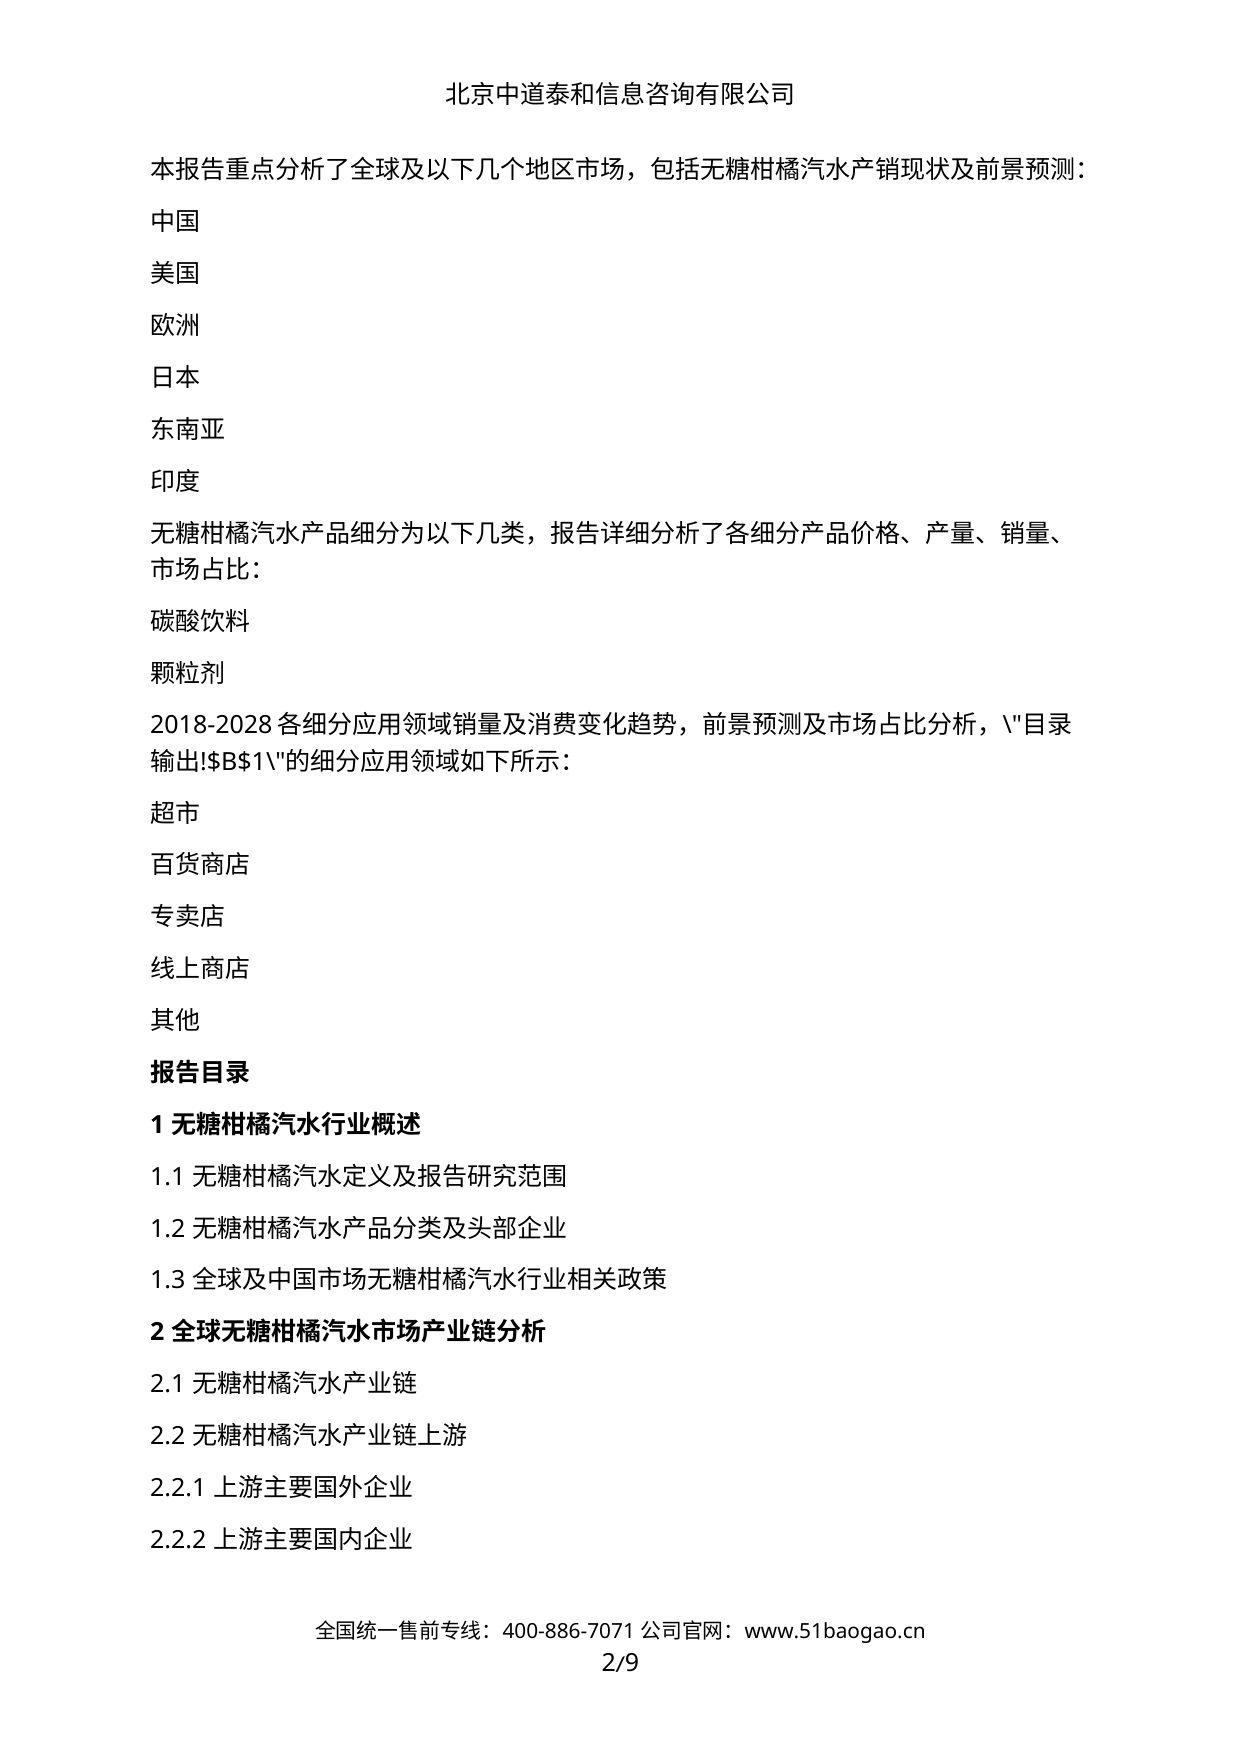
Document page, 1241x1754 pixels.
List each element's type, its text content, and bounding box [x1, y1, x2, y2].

text 2.1 无糖柑橘汽水产业链 [150, 1364, 1090, 1400]
text 2.2 无糖柑橘汽水产业链上游 [150, 1416, 1090, 1452]
text 美国 [150, 254, 1090, 290]
text 印度 [150, 461, 1090, 497]
text 线上商店 [150, 949, 1090, 985]
text 无糖柑橘汽水产品细分为以下几类，报告详细分析了各细分产品价格、产量、销量、市场占比： [150, 513, 1090, 586]
text 日本 [150, 357, 1090, 394]
text 2.2.2 上游主要国内企业 [150, 1519, 1090, 1556]
text 欧洲 [150, 306, 1090, 342]
text 本报告重点分析了全球及以下几个地区市场，包括无糖柑橘汽水产销现状及前景预测： [150, 150, 1090, 186]
text 专卖店 [150, 897, 1090, 933]
text 1.3 全球及中国市场无糖柑橘汽水行业相关政策 [150, 1260, 1090, 1296]
text 报告目录 [150, 1052, 1090, 1089]
text 1.2 无糖柑橘汽水产品分类及头部企业 [150, 1208, 1090, 1244]
text 碳酸饮料 [150, 601, 1090, 637]
text 颗粒剂 [150, 653, 1090, 689]
text 超市 [150, 793, 1090, 829]
text 2018-2028各细分应用领域销量及消费变化趋势，前景预测及市场占比分析，\"目录输出!$B$1\"的细分应用领域如下所示： [150, 705, 1090, 777]
text 其他 [150, 1001, 1090, 1037]
text 百货商店 [150, 845, 1090, 881]
text 中国 [150, 202, 1090, 238]
text 1 无糖柑橘汽水行业概述 [150, 1104, 1090, 1141]
text 2 全球无糖柑橘汽水市场产业链分析 [150, 1312, 1090, 1348]
text 东南亚 [150, 409, 1090, 446]
text 2.2.1 上游主要国外企业 [150, 1467, 1090, 1504]
text 1.1 无糖柑橘汽水定义及报告研究范围 [150, 1156, 1090, 1192]
